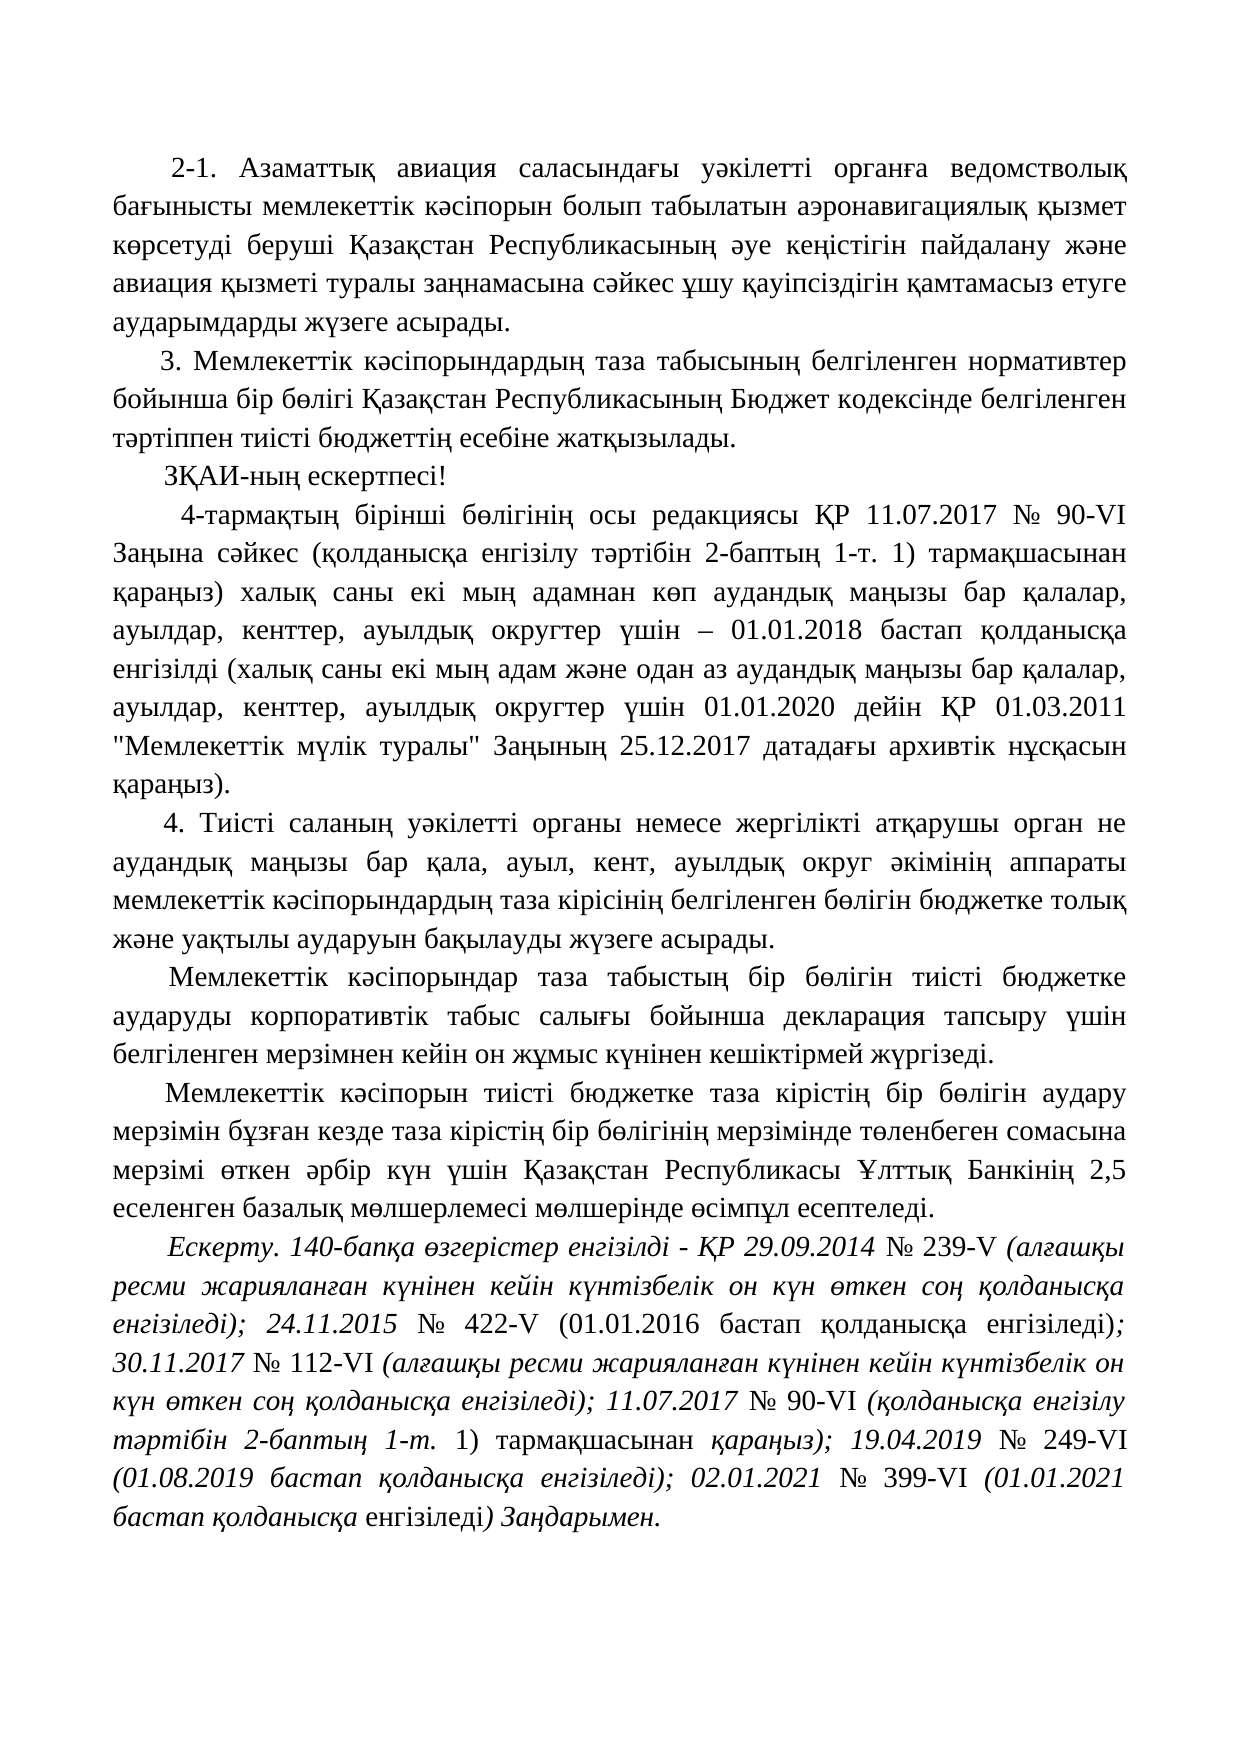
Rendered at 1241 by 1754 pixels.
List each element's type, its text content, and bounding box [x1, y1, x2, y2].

text ЗҚАИ-ның ескертпесі! [112, 458, 1128, 492]
text 2-1. Азаматтық авиация саласындағы уәкілетті органға ведомстволық бағынысты мемлекеттік кәсіпорын болып табылатын аэронавигациялық қызмет көрсетуді беруші Қазақстан Республикасының әуе кеңістігін пайдалану және авиация қызметі туралы заңнамасына сәйкес ұшу қауіпсіздігін қамтамасыз етуге аударымдарды жүзеге асырады. [112, 150, 1128, 338]
text Мемлекеттік кәсіпорындар таза табыстың бір бөлігін тиісті бюджетке аударуды корпоративтік табыс салығы бойынша декларация тапсыру үшін белгіленген мерзімнен кейін он жұмыс күнінен кешіктірмей жүргізеді. [112, 959, 1128, 1070]
text 4-тармақтың бірінші бөлігінің осы редакциясы ҚР 11.07.2017 № 90-VI Заңына сәйкес (қолданысқа енгізілу тәртібін 2-баптың 1-т. 1) тармақшасынан қараңыз) халық саны екі мың адамнан көп аудандық маңызы бар қалалар, ауылдар, кенттер, ауылдық округтер үшін – 01.01.2018 бастап қолданысқа енгізілді (халық саны екі мың адам және одан аз аудандық маңызы бар қалалар, ауылдар, кенттер, ауылдық округтер үшін 01.01.2020 дейін ҚР 01.03.2011 "Мемлекеттік мүлік туралы" Заңының 25.12.2017 датадағы архивтік нұсқасын қараңыз). [112, 497, 1128, 800]
text 3. Мемлекеттік кәсіпорындардың таза табысының белгіленген нормативтер бойынша бір бөлігі Қазақстан Республикасының Бюджет кодексінде белгіленген тәртіппен тиісті бюджеттің есебіне жатқызылады. [112, 343, 1128, 453]
text Ескерту. 140-бапқа өзгерістер енгізілді - ҚР 29.09.2014 № 239-V (алғашқы ресми жарияланған күнінен кейiн күнтiзбелiк он күн өткен соң қолданысқа енгiзiледi); 24.11.2015 № 422-V (01.01.2016 бастап қолданысқа енгізіледі); 30.11.2017 № 112-VI (алғашқы ресми жарияланған күнінен кейін күнтізбелік он күн өткен соң қолданысқа енгізіледі); 11.07.2017 № 90-VI (қолданысқа енгізілу тәртібін 2-баптың 1-т. 1) тармақшасынан қараңыз); 19.04.2019 № 249-VI (01.08.2019 бастап қолданысқа енгізіледі); 02.01.2021 № 399-VI (01.01.2021 бастап қолданысқа енгізіледі) Заңдарымен. [112, 1229, 1128, 1532]
text 4. Тиісті саланың уәкілетті органы немесе жергілікті атқарушы орган не аудандық маңызы бар қала, ауыл, кент, ауылдық округ әкімінің аппараты мемлекеттік кәсіпорындардың таза кірісінің белгіленген бөлігін бюджетке толық және уақтылы аударуын бақылауды жүзеге асырады. [112, 805, 1128, 954]
text Мемлекеттік кәсіпорын тиісті бюджетке таза кірістің бір бөлігін аудару мерзімін бұзған кезде таза кірістің бір бөлігінің мерзімінде төленбеген сомасына мерзімі өткен әрбір күн үшін Қазақстан Республикасы Ұлттық Банкінің 2,5 еселенген базалық мөлшерлемесі мөлшерінде өсімпұл есептеледі. [112, 1075, 1128, 1224]
